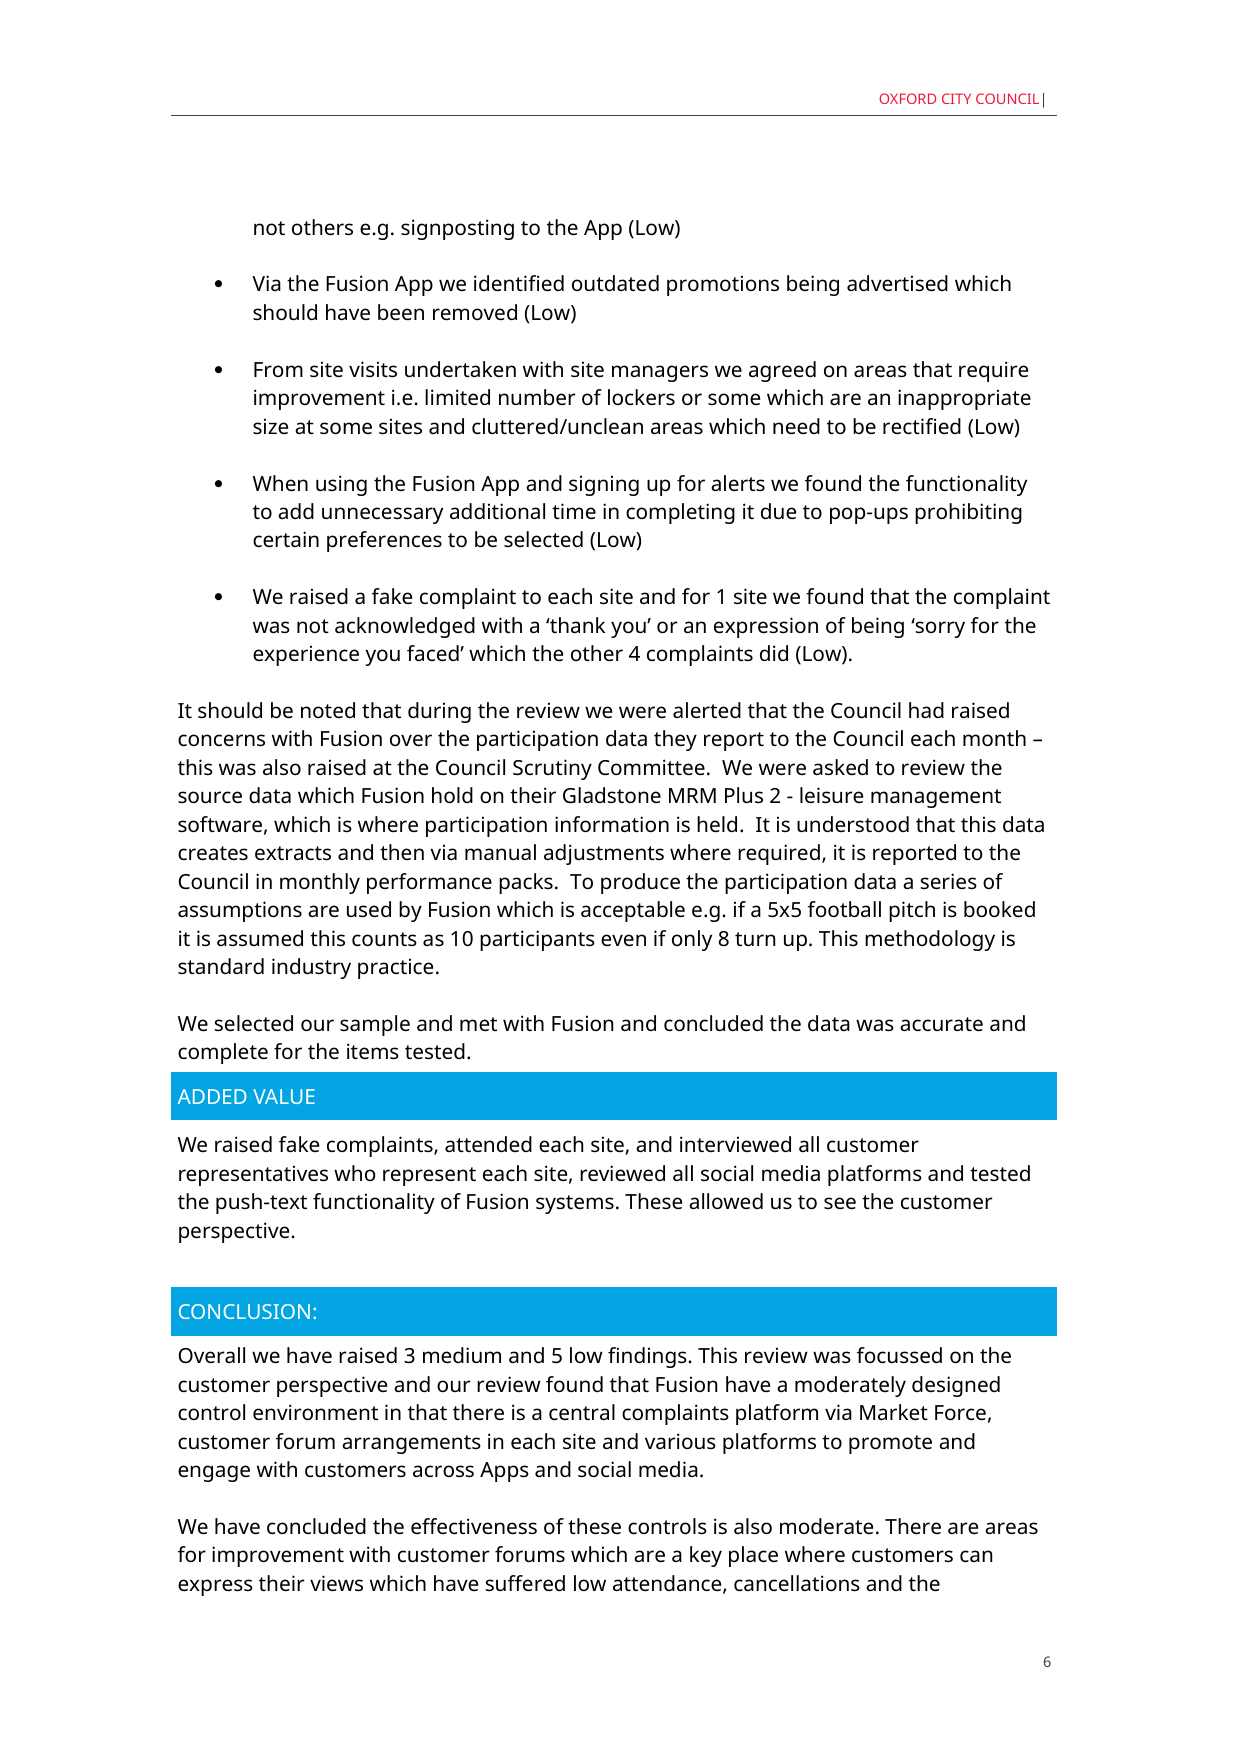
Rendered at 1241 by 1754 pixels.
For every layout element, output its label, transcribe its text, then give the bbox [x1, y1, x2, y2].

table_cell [171, 207, 1057, 1072]
table_cell Added VAlue [171, 1072, 1057, 1120]
table_cell CONCLUSION: [171, 1287, 1057, 1336]
table_cell We raised fake complaints, attended each site, and interviewed all customer representatives who represent each site, reviewed all social media platforms and tested the push-text functionality of Fusion systems. These allowed us to see the customer perspective. [171, 1120, 1057, 1287]
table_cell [171, 1336, 1057, 1603]
